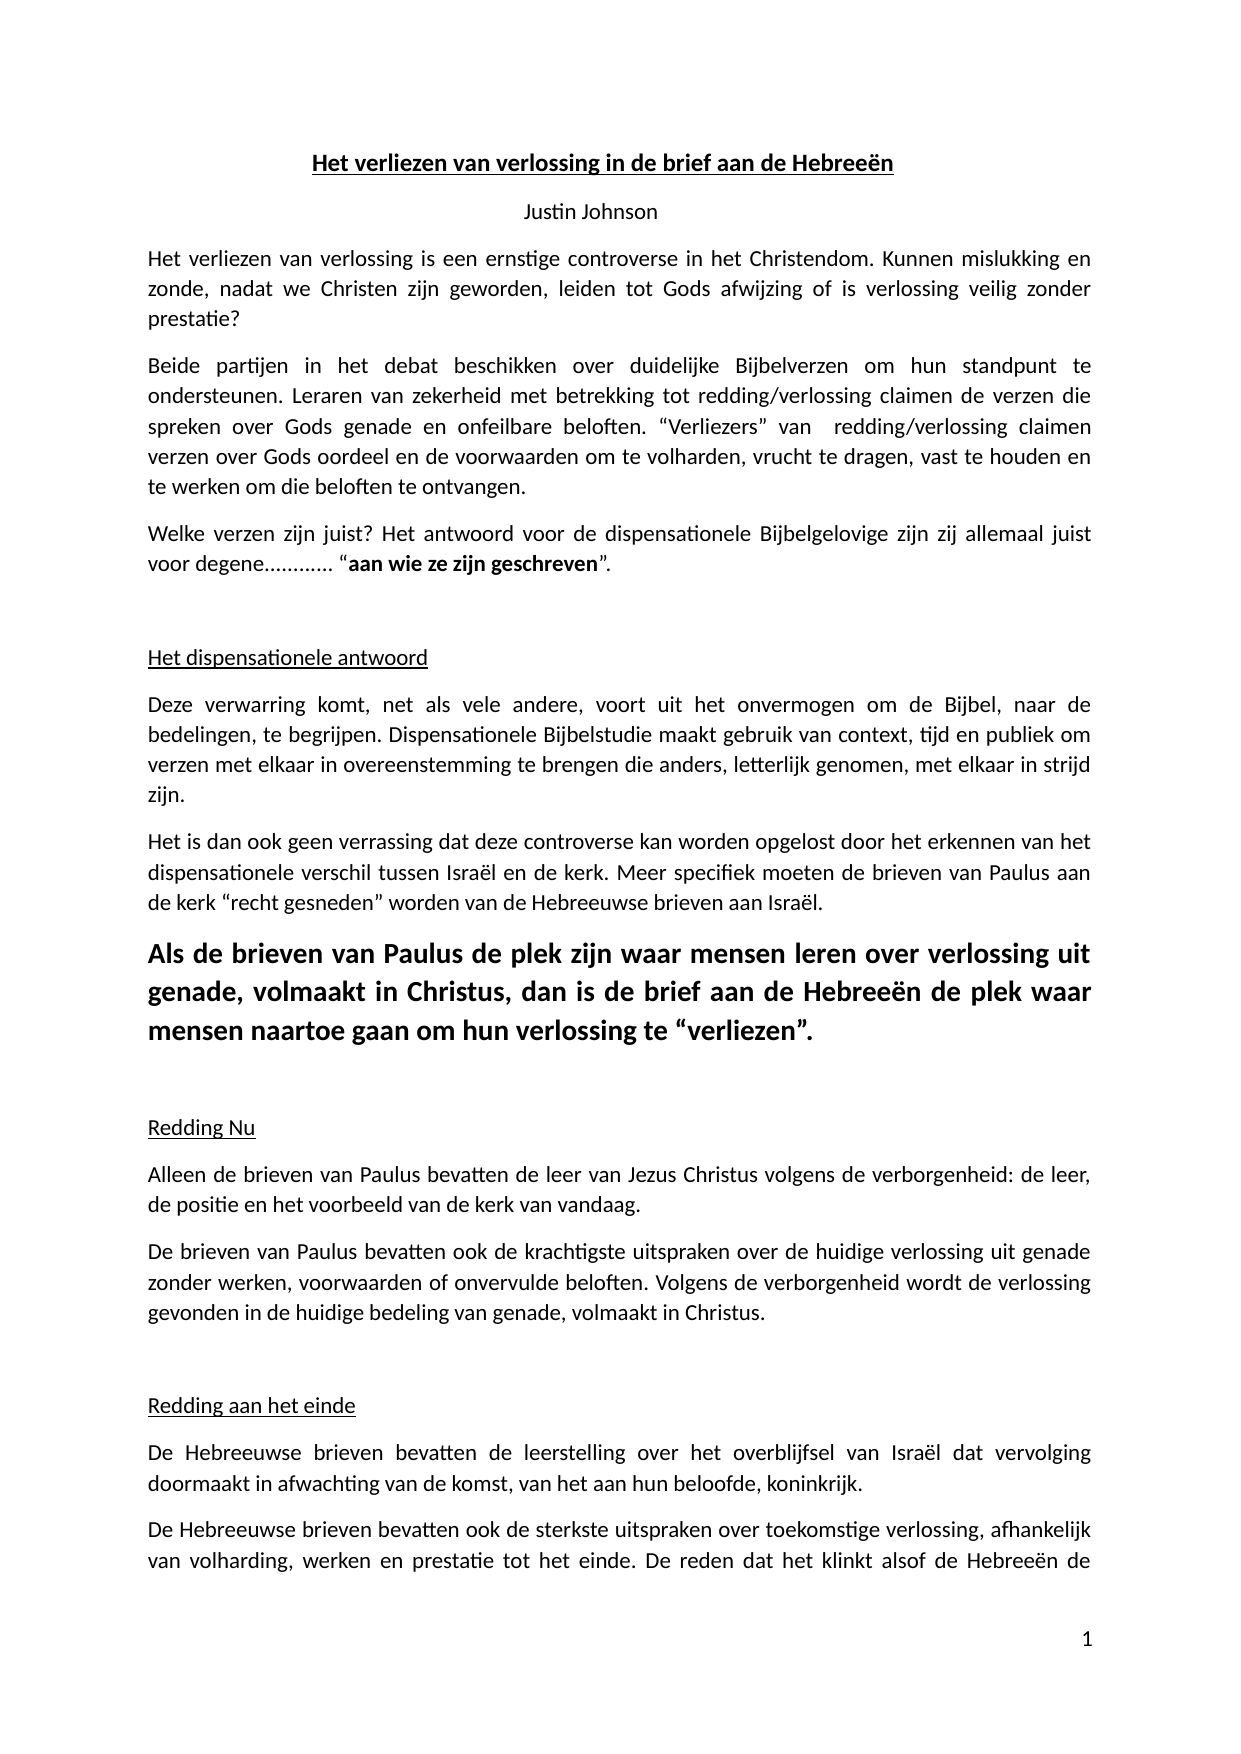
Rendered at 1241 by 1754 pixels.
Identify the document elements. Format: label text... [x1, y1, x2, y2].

text Redding Nu [148, 1113, 1093, 1142]
text Alleen de brieven van Paulus bevatten de leer van Jezus Christus volgens de verborgenheid: de leer, de positie en het voorbeeld van de kerk van vandaag. [148, 1160, 1093, 1219]
text Het verliezen van verlossing is een ernstige controverse in het Christendom. Kunnen mislukking en zonde, nadat we Christen zijn geworden, leiden tot Gods afwijzing of is verlossing veilig zonder prestatie? [148, 244, 1093, 332]
text Beide partijen in het debat beschikken over duidelijke Bijbelverzen om hun standpunt te ondersteunen. Leraren van zekerheid met betrekking tot redding/verlossing claimen de verzen die spreken over Gods genade en onfeilbare beloften. “Verliezers” van redding/verlossing claimen verzen over Gods oordeel en de voorwaarden om te volharden, vrucht te dragen, vast te houden en te werken om die beloften te ontvangen. [148, 351, 1093, 500]
text Het dispensationele antwoord [148, 643, 1093, 671]
text Het verliezen van verlossing in de brief aan de Hebreeën [148, 148, 1093, 178]
text Redding aan het einde [148, 1392, 1093, 1420]
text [148, 1516, 1093, 1574]
text Het is dan ook geen verrassing dat deze controverse kan worden opgelost door het erkennen van het dispensationele verschil tussen Israël en de kerk. Meer specifiek moeten de brieven van Paulus aan de kerk “recht gesneden” worden van de Hebreeuwse brieven aan Israël. [148, 827, 1093, 916]
text De Hebreeuwse brieven bevatten de leerstelling over het overblijfsel van Israël dat vervolging doormaakt in afwachting van de komst, van het aan hun beloofde, koninkrijk. [148, 1438, 1093, 1497]
text Justin Johnson [148, 197, 1093, 225]
text Welke verzen zijn juist? Het antwoord voor de dispensationele Bijbelgelovige zijn zij allemaal juist voor degene............ “aan wie ze zijn geschreven”. [148, 519, 1093, 577]
text Als de brieven van Paulus de plek zijn waar mensen leren over verlossing uit genade, volmaakt in Christus, dan is de brief aan de Hebreeën de plek waar mensen naartoe gaan om hun verlossing te “verliezen”. [148, 935, 1093, 1047]
text De brieven van Paulus bevatten ook de krachtigste uitspraken over de huidige verlossing uit genade zonder werken, voorwaarden of onvervulde beloften. Volgens de verborgenheid wordt de verlossing gevonden in de huidige bedeling van genade, volmaakt in Christus. [148, 1237, 1093, 1326]
text Deze verwarring komt, net als vele andere, voort uit het onvermogen om de Bijbel, naar de bedelingen, te begrijpen. Dispensationele Bijbelstudie maakt gebruik van context, tijd en publiek om verzen met elkaar in overeenstemming te brengen die anders, letterlijk genomen, met elkaar in strijd zijn. [148, 690, 1093, 808]
